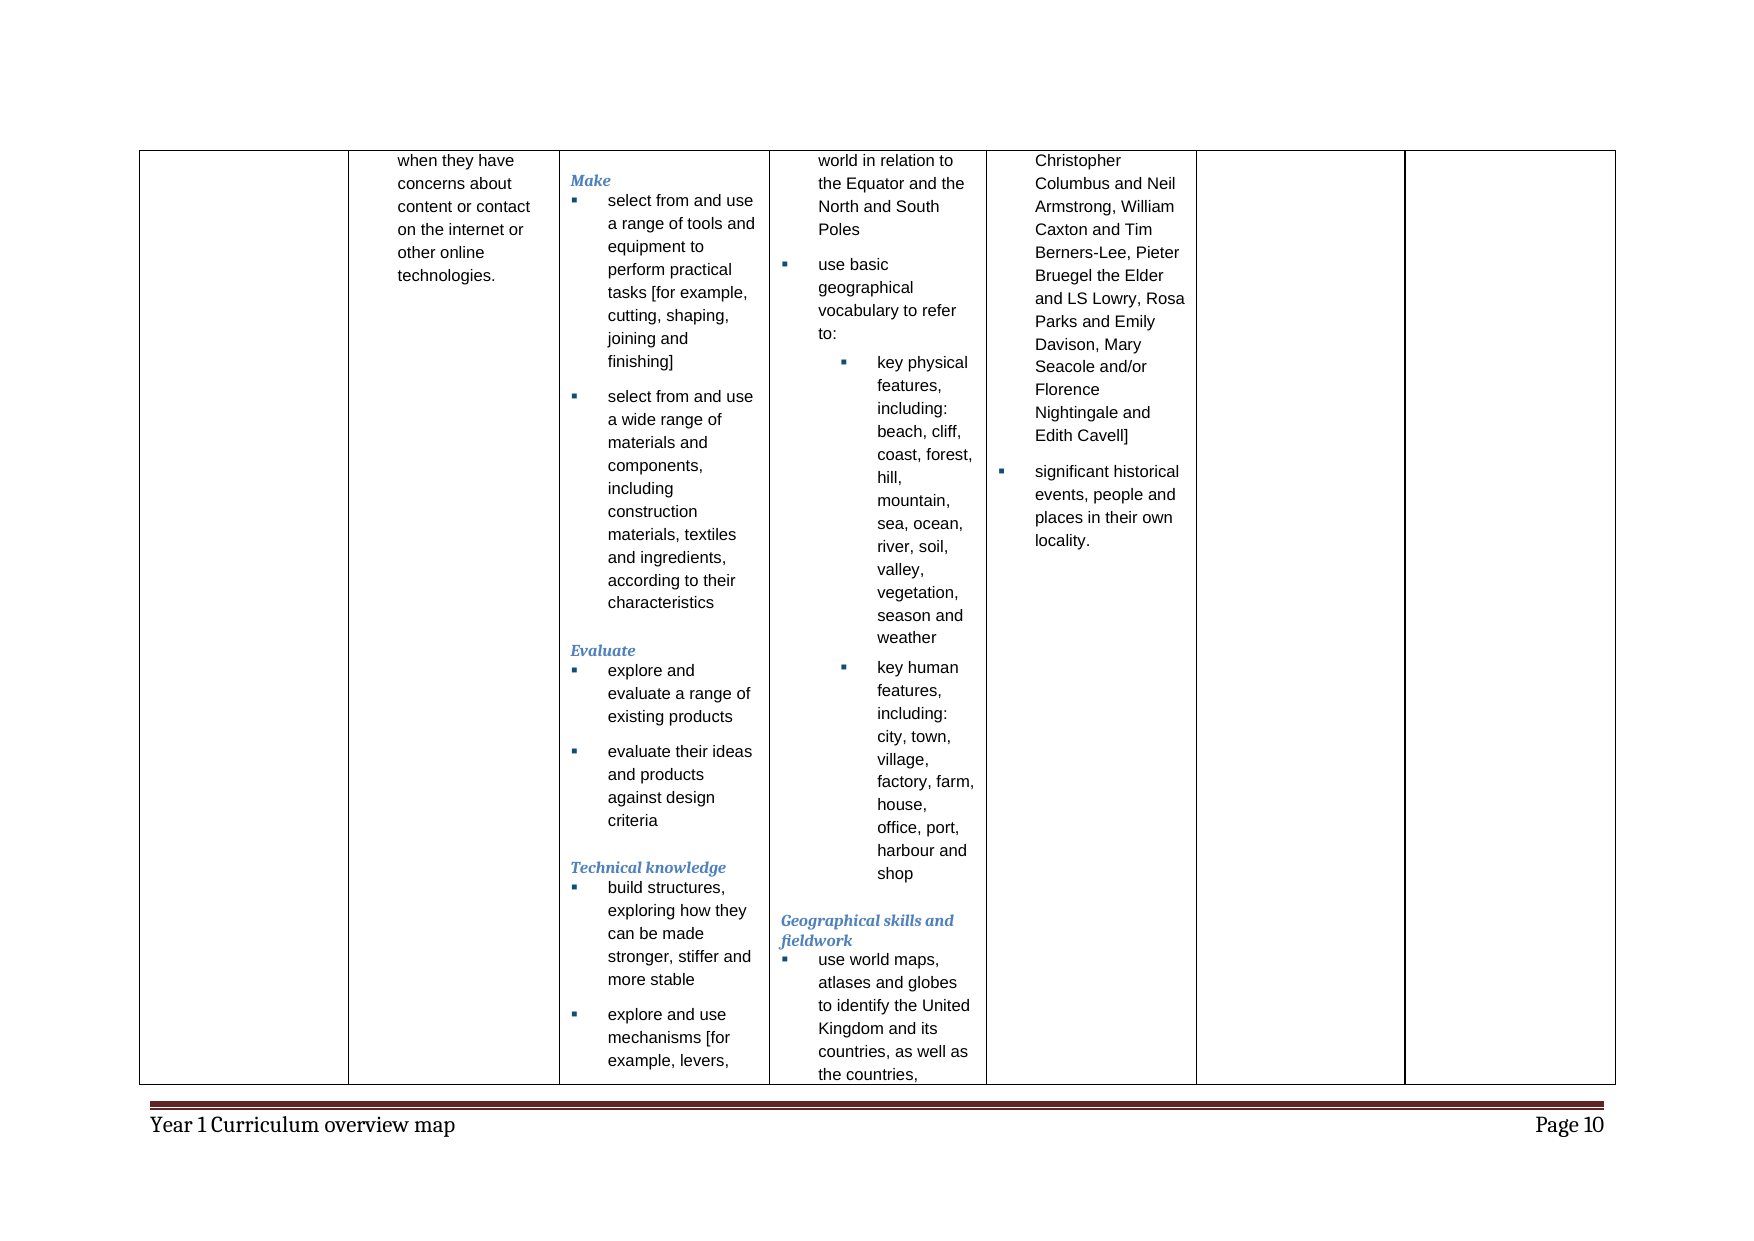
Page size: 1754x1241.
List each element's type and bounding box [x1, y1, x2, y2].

table_cell [560, 151, 769, 1084]
table_cell [987, 151, 1196, 1084]
table_cell [140, 151, 348, 1084]
table_cell [349, 151, 559, 1084]
table_cell [1197, 151, 1404, 1084]
table_cell [1406, 151, 1615, 1084]
table_cell [770, 151, 986, 1084]
